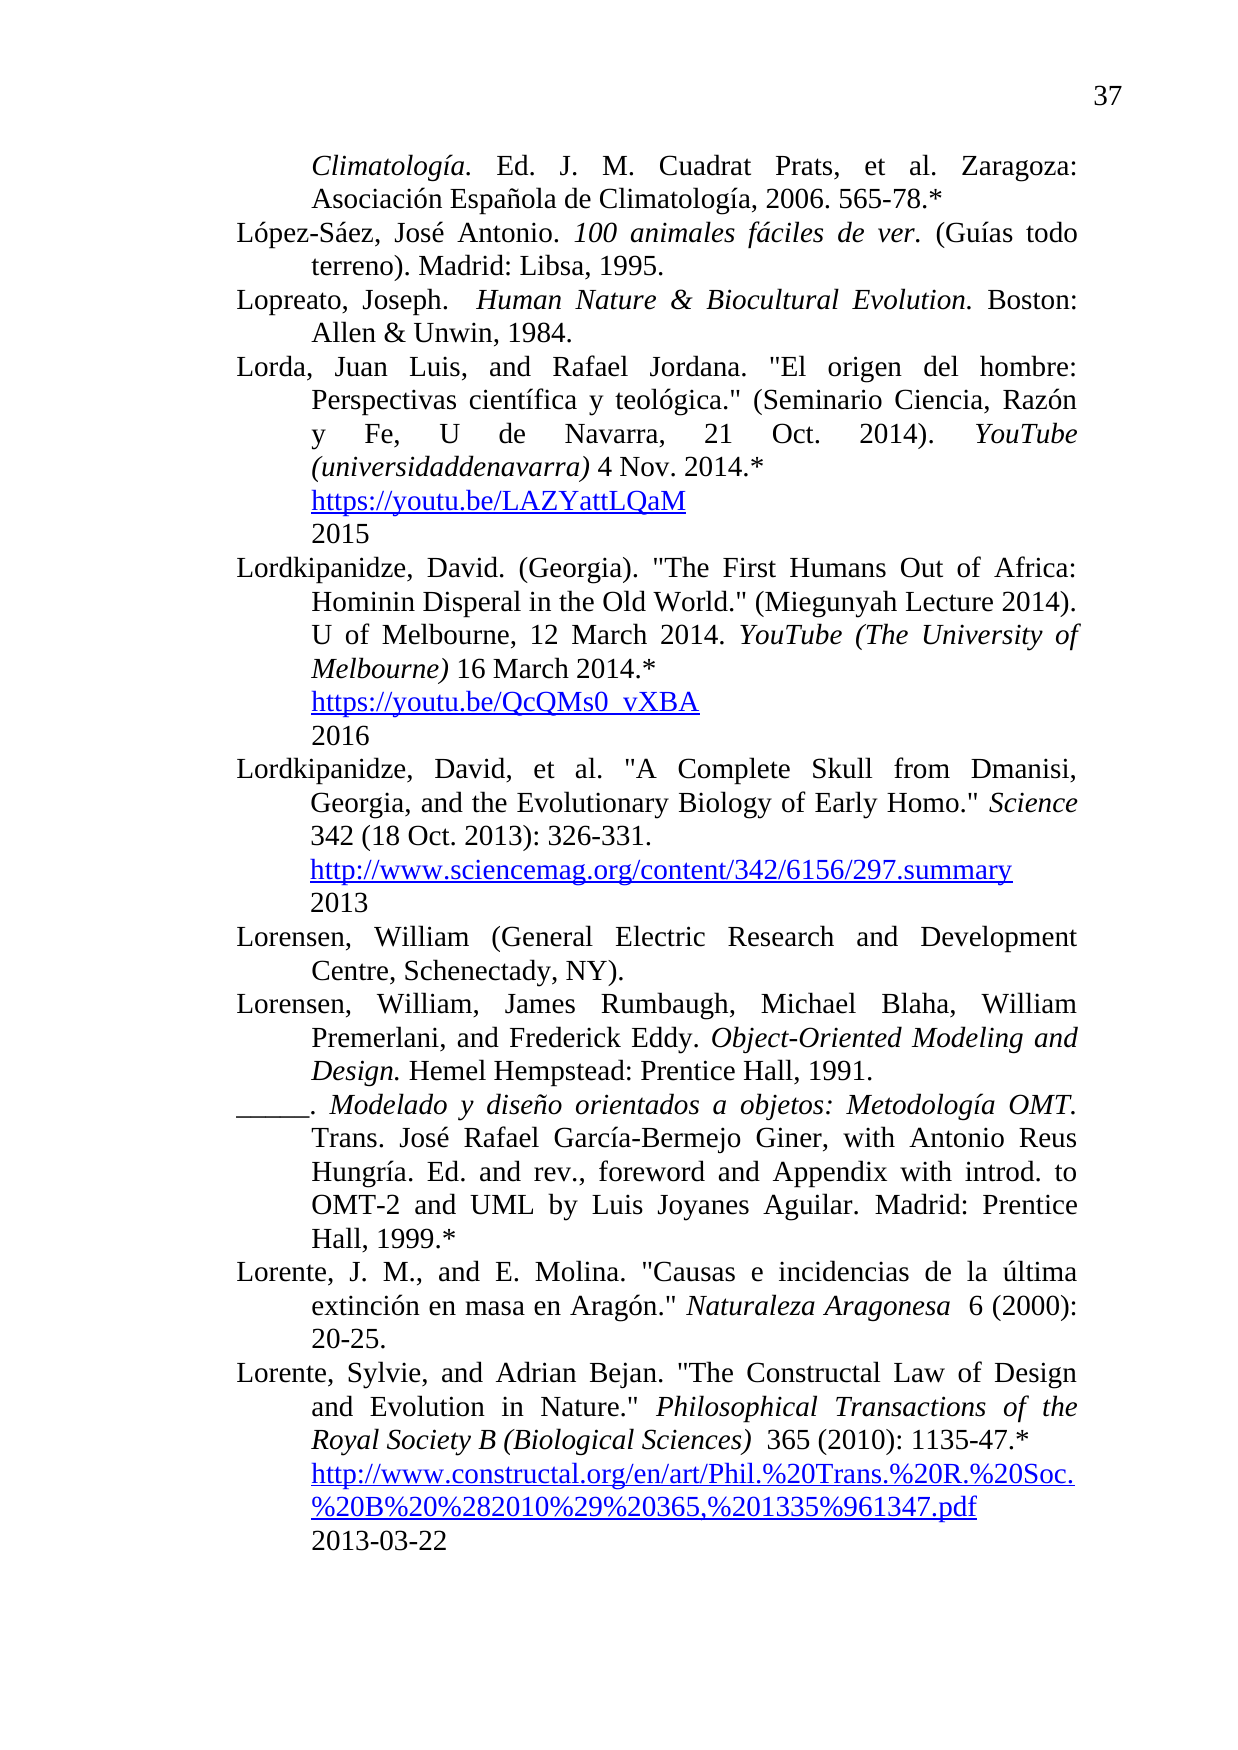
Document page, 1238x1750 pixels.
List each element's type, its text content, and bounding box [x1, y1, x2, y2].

text _____. Modelado y diseño orientados a objetos: Metodología OMT. Trans. José Rafael García-Bermejo Giner, with Antonio Reus Hungría. Ed. and rev., foreword and Appendix with introd. to OMT-2 and UML by Luis Joyanes Aguilar. Madrid: Prentice Hall, 1999.* [236, 1087, 1078, 1254]
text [236, 148, 1078, 215]
text López-Sáez, José Antonio. 100 animales fáciles de ver. (Guías todo terreno). Madrid: Libsa, 1995. [236, 215, 1078, 282]
text Lorensen, William, James Rumbaugh, Michael Blaha, William Premerlani, and Frederick Eddy. Object-Oriented Modeling and Design. Hemel Hempstead: Prentice Hall, 1991. [236, 986, 1078, 1087]
text 2013-03-22 [236, 1523, 1078, 1556]
text https://youtu.be/LAZYattLQaM [236, 483, 1078, 517]
text Lorente, Sylvie, and Adrian Bejan. "The Constructal Law of Design and Evolution in Nature." Philosophical Transactions of the Royal Society B (Biological Sciences) 365 (2010): 1135-47.* [236, 1355, 1078, 1456]
text http://www.constructal.org/en/art/Phil.%20Trans.%20R.%20Soc.%20B%20%282010%29%20365,%201335%961347.pdf [236, 1456, 1078, 1523]
text http://www.sciencemag.org/content/342/6156/297.summary [310, 852, 1078, 886]
text 2016 [236, 718, 1078, 751]
text 2013 [310, 886, 1078, 919]
text Lopreato, Joseph. Human Nature & Biocultural Evolution. Boston: Allen & Unwin, 1984. [236, 282, 1078, 349]
text 2015 [236, 517, 1078, 550]
text Lorensen, William (General Electric Research and Development Centre, Schenectady, NY). [236, 919, 1078, 986]
text https://youtu.be/QcQMs0_vXBA [236, 684, 1078, 718]
text Lordkipanidze, David. (Georgia). "The First Humans Out of Africa: Hominin Disperal in the Old World." (Miegunyah Lecture 2014). U of Melbourne, 12 March 2014. YouTube (The University of Melbourne) 16 March 2014.* [236, 550, 1078, 684]
text Lordkipanidze, David, et al. "A Complete Skull from Dmanisi, Georgia, and the Evolutionary Biology of Early Homo." Science 342 (18 Oct. 2013): 326-331. [236, 751, 1078, 852]
text Lorente, J. M., and E. Molina. "Causas e incidencias de la última extinción en masa en Aragón." Naturaleza Aragonesa 6 (2000): 20-25. [236, 1254, 1078, 1355]
text Lorda, Juan Luis, and Rafael Jordana. "El origen del hombre: Perspectivas científica y teológica." (Seminario Ciencia, Razón y Fe, U de Navarra, 21 Oct. 2014). YouTube (universidaddenavarra) 4 Nov. 2014.* [236, 349, 1078, 483]
